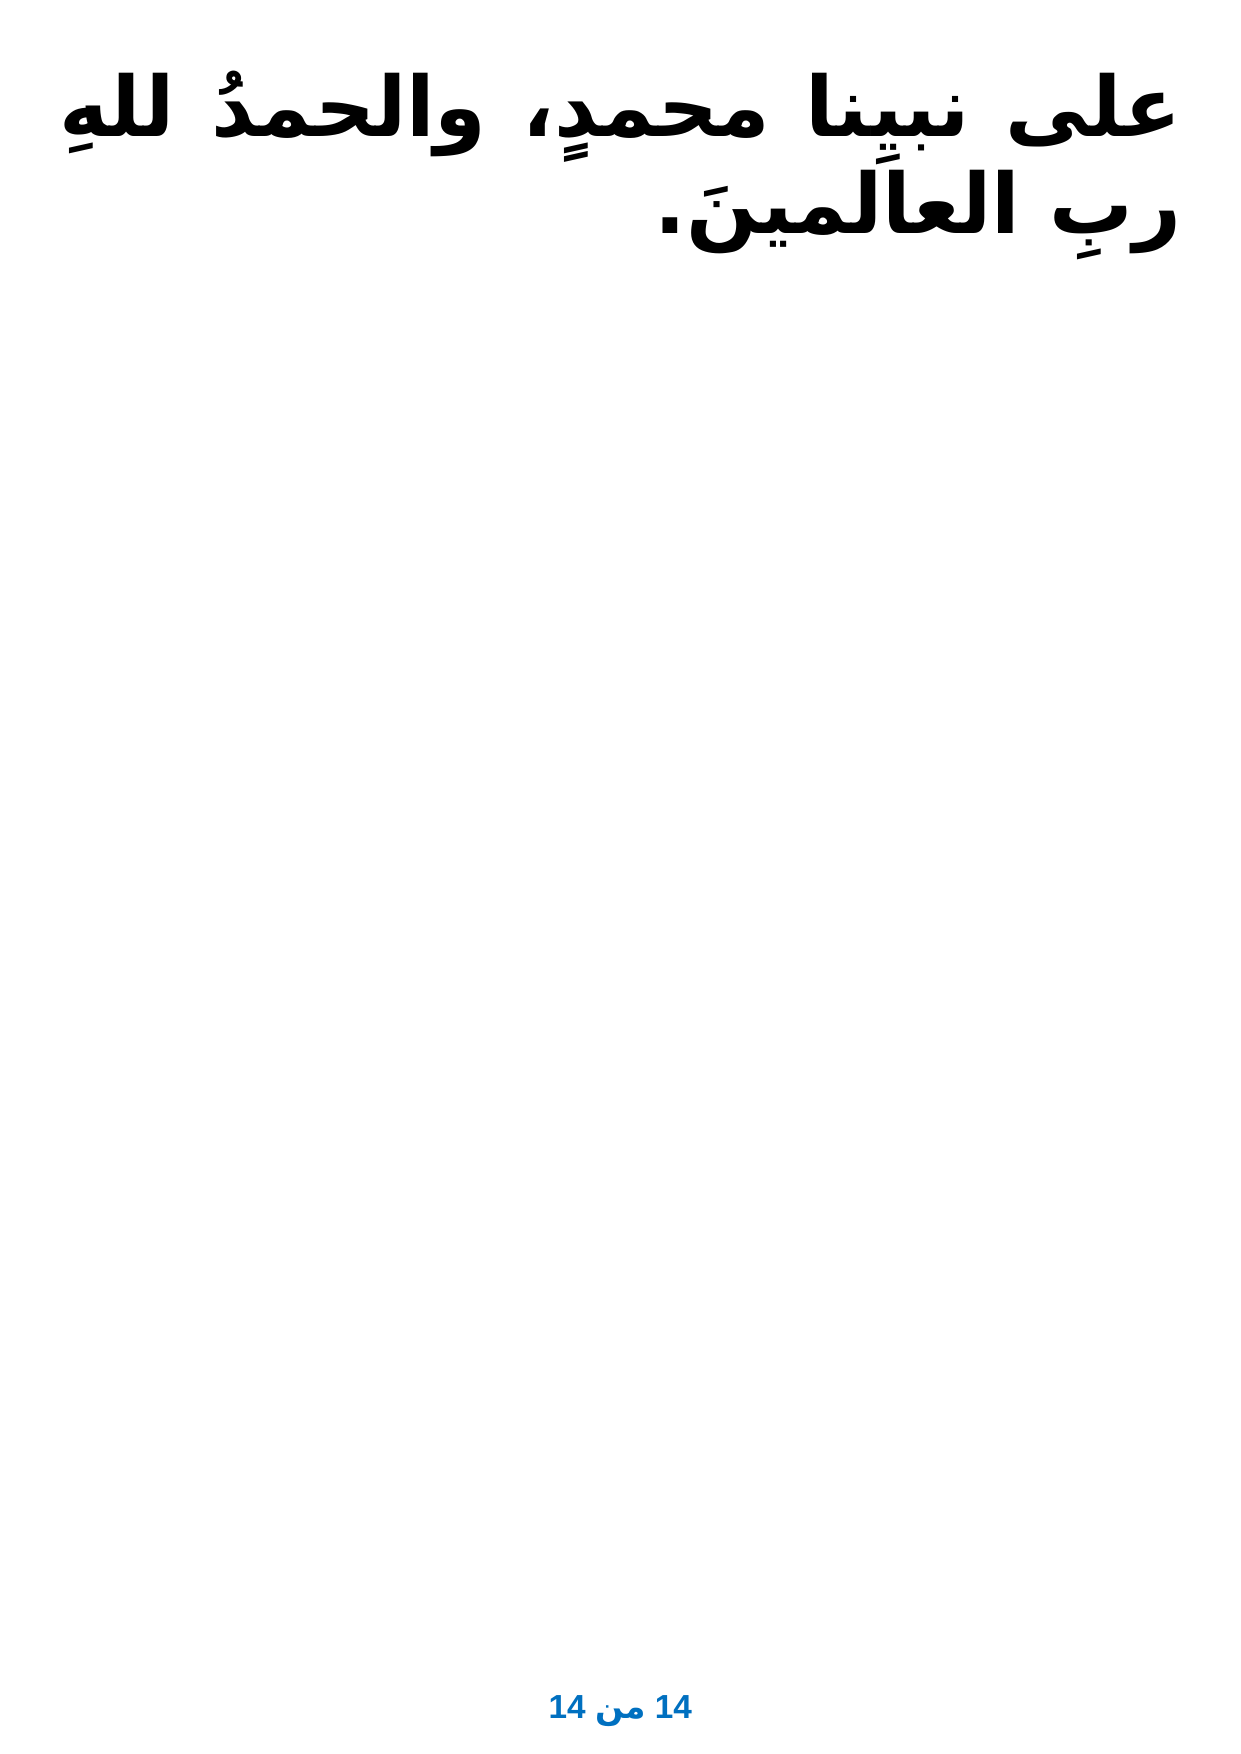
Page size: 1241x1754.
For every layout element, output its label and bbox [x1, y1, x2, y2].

text [59, 59, 1181, 253]
